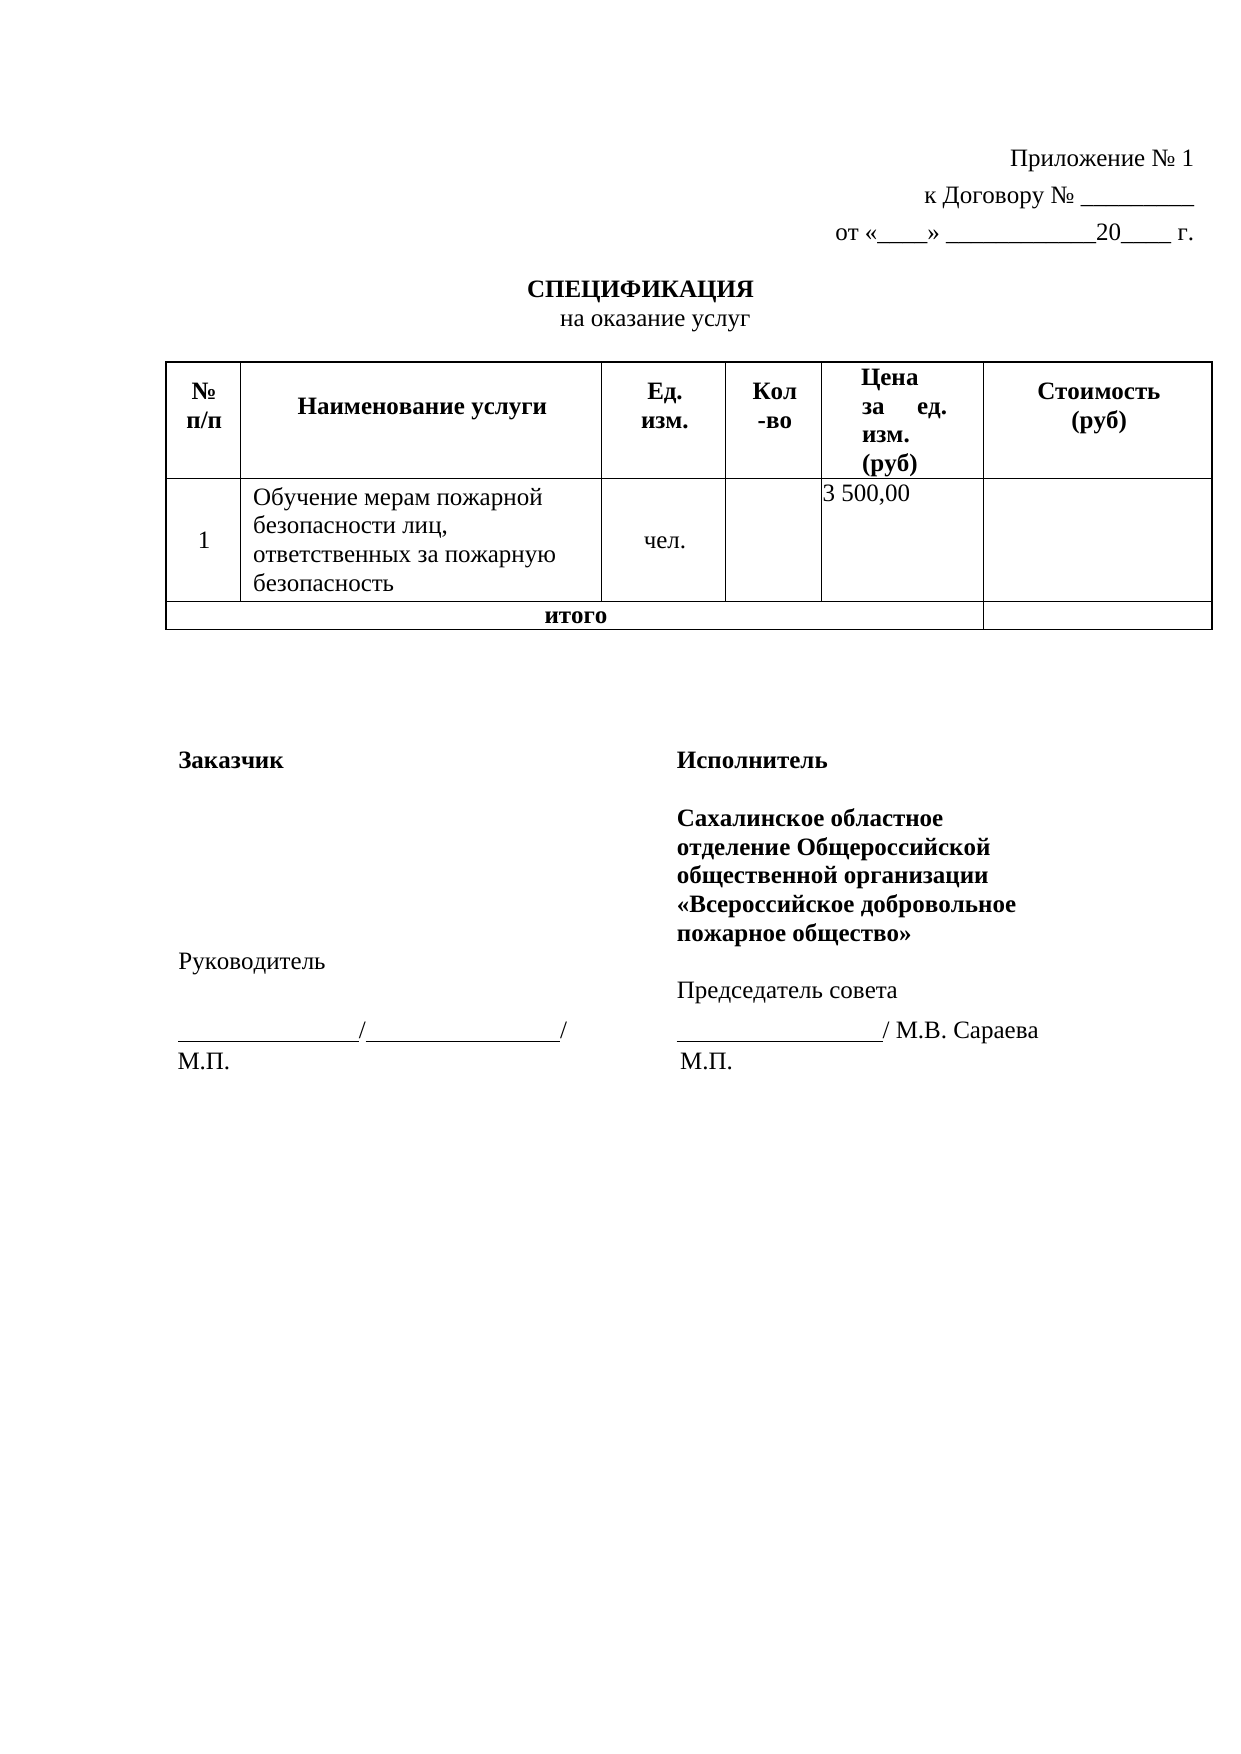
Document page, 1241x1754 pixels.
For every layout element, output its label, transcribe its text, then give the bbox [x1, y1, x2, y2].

table_cell 3 500,00 [822, 479, 983, 601]
text к Договору № _________ [146, 180, 1194, 208]
table_header Ед. изм. [602, 363, 725, 477]
table_header Цена за ед. изм. (руб) [822, 363, 983, 477]
table_cell [984, 479, 1211, 601]
text СПЕЦИФИКАЦИЯ [101, 274, 1179, 303]
table_header № п/п [167, 363, 240, 477]
table_cell итого [167, 602, 983, 629]
text Приложение № 1 [146, 143, 1194, 172]
table_cell 1 [167, 479, 240, 601]
table_header Наименование услуги [241, 363, 601, 477]
text М.П. М.П. [177, 1046, 1192, 1075]
table_header Стоимость (руб) [984, 363, 1211, 477]
table_header Заказчик Руководитель [157, 746, 622, 1004]
table_cell [984, 602, 1211, 629]
text на оказание услуг [116, 303, 1194, 332]
table_cell / М.В. Сараева [622, 1004, 1114, 1046]
table_cell [726, 479, 821, 601]
table_cell чел. [602, 479, 725, 601]
table_header Исполнитель Сахалинское областное отделение Общероссийской общественной организации «Всероссийское добровольное пожарное общество» Председатель совета [622, 746, 1114, 1004]
text от «____» ____________20____ г. [146, 217, 1194, 245]
table_header Кол -во [726, 363, 821, 477]
table_cell / / [157, 1004, 622, 1046]
table_cell Обучение мерам пожарной безопасности лиц, ответственных за пожарную безопасность [241, 479, 601, 601]
